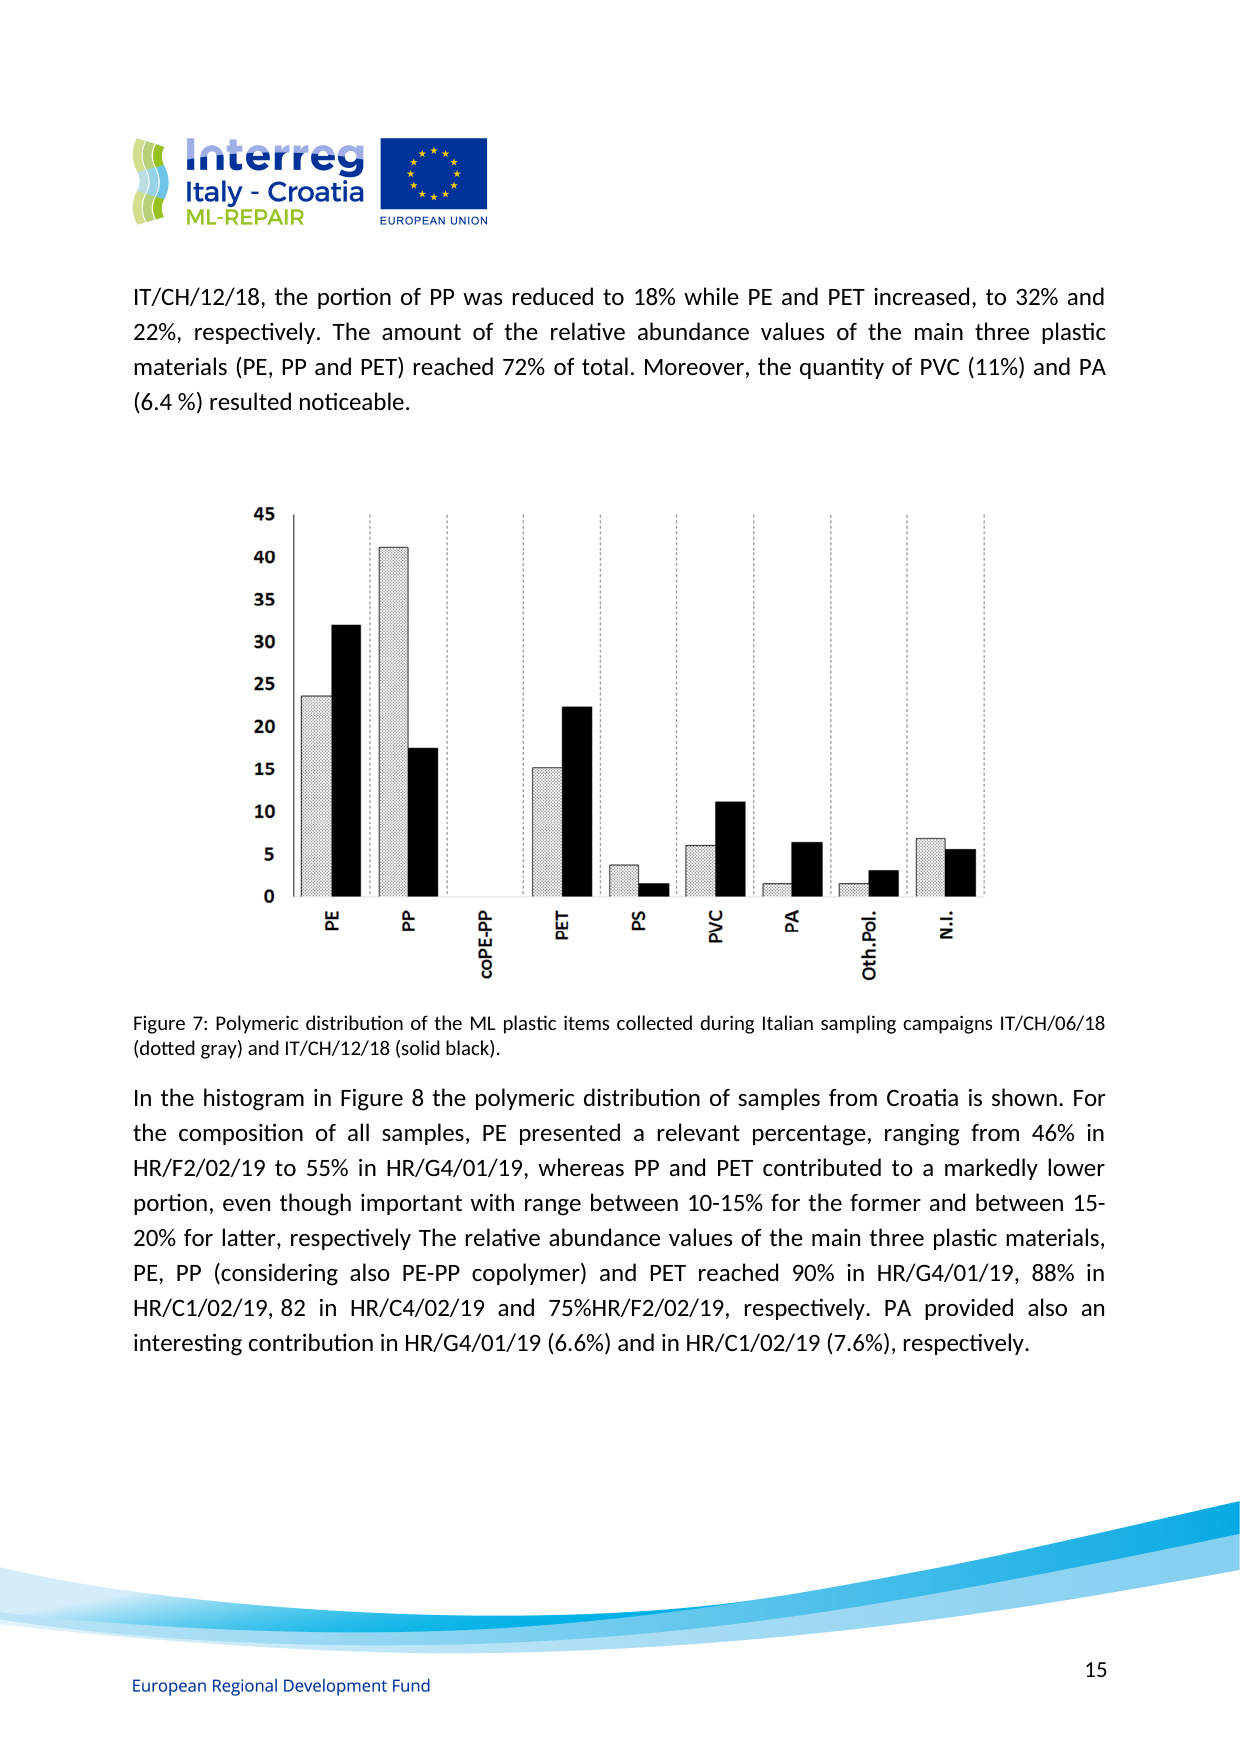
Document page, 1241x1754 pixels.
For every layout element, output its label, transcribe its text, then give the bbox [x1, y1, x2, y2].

picture [0, 0, 1240, 1754]
text In the histogram in Figure 8 the polymeric distribution of samples from Croatia is shown. For the composition of all samples, PE presented a relevant percentage, ranging from 46% in HR/F2/02/19 to 55% in HR/G4/01/19, whereas PP and PET contributed to a markedly lower portion, even though important with range between 10-15% for the former and between 15-20% for latter, respectively The relative abundance values of the main three plastic materials, PE, PP (considering also PE-PP copolymer) and PET reached 90% in HR/G4/01/19, 88% in HR/C1/02/19, 82 in HR/C4/02/19 and 75%HR/F2/02/19, respectively. PA provided also an interesting contribution in HR/G4/01/19 (6.6%) and in HR/C1/02/19 (7.6%), respectively. [133, 1082, 1107, 1357]
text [133, 281, 1107, 416]
